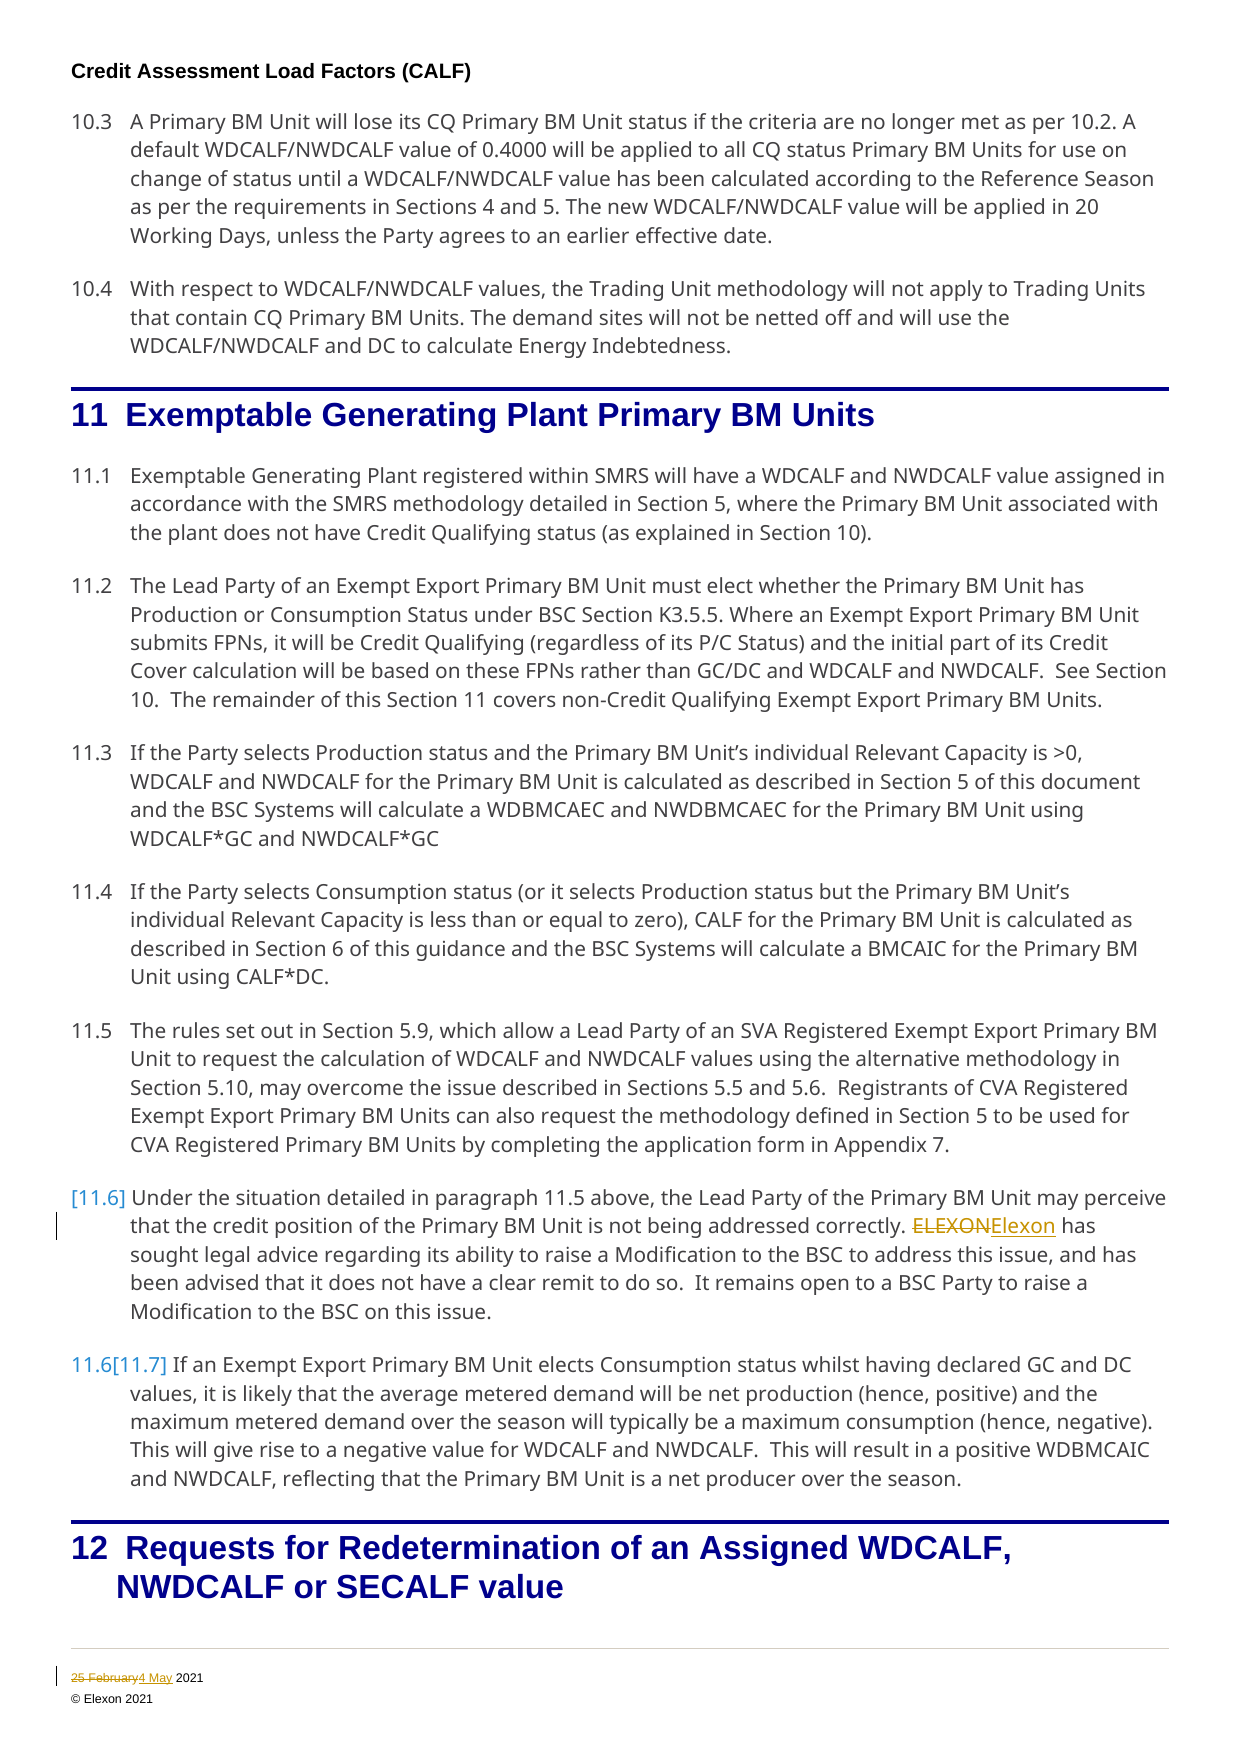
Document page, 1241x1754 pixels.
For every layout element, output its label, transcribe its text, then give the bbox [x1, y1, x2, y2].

list Exemptable Generating Plant registered within SMRS will have a WDCALF and NWDCALF value assigned in accordance with the SMRS methodology detailed in Section 5, where the Primary BM Unit associated with the plant does not have Credit Qualifying status (as explained in Section 10). [71, 461, 1169, 546]
subtitle Requests for Redetermination of an Assigned WDCALF, NWDCALF or SECALF value [71, 1524, 1169, 1605]
list The rules set out in Section 5.9, which allow a Lead Party of an SVA Registered Exempt Export Primary BM Unit to request the calculation of WDCALF and NWDCALF values using the alternative methodology in Section 5.10, may overcome the issue described in Sections 5.5 and 5.6. Registrants of CVA Registered Exempt Export Primary BM Units can also request the methodology defined in Section 5 to be used for CVA Registered Primary BM Units by completing the application form in Appendix 7. [71, 1016, 1169, 1158]
list Under the situation detailed in paragraph 11.5 above, the Lead Party of the Primary BM Unit may perceive that the credit position of the Primary BM Unit is not being addressed correctly. has sought legal advice regarding its ability to raise a Modification to the BSC to address this issue, and has been advised that it does not have a clear remit to do so. It remains open to a BSC Party to raise a Modification to the BSC on this issue. [71, 1183, 1169, 1325]
list If the Party selects Production status and the Primary BM Unit’s individual Relevant Capacity is >0, WDCALF and NWDCALF for the Primary BM Unit is calculated as described in Section 5 of this document and the BSC Systems will calculate a WDBMCAEC and NWDBMCAEC for the Primary BM Unit using WDCALF*GC and NWDCALF*GC [71, 738, 1169, 852]
subtitle Exemptable Generating Plant Primary BM Units [71, 391, 1169, 434]
list With respect to WDCALF/NWDCALF values, the Trading Unit methodology will not apply to Trading Units that contain CQ Primary BM Units. The demand sites will not be netted off and will use the WDCALF/NWDCALF and DC to calculate Energy Indebtedness. [71, 274, 1169, 359]
list If the Party selects Consumption status (or it selects Production status but the Primary BM Unit’s individual Relevant Capacity is less than or equal to zero), CALF for the Primary BM Unit is calculated as described in Section 6 of this guidance and the BSC Systems will calculate a BMCAIC for the Primary BM Unit using CALF*DC. [71, 877, 1169, 991]
list The Lead Party of an Exempt Export Primary BM Unit must elect whether the Primary BM Unit has Production or Consumption Status under BSC Section K3.5.5. Where an Exempt Export Primary BM Unit submits FPNs, it will be Credit Qualifying (regardless of its P/C Status) and the initial part of its Credit Cover calculation will be based on these FPNs rather than GC/DC and WDCALF and NWDCALF. See Section 10. The remainder of this Section 11 covers non-Credit Qualifying Exempt Export Primary BM Units. [71, 571, 1169, 713]
list If an Exempt Export Primary BM Unit elects Consumption status whilst having declared GC and DC values, it is likely that the average metered demand will be net production (hence, positive) and the maximum metered demand over the season will typically be a maximum consumption (hence, negative). This will give rise to a negative value for WDCALF and NWDCALF. This will result in a positive WDBMCAIC and NWDCALF, reflecting that the Primary BM Unit is a net producer over the season. [71, 1350, 1169, 1492]
list A Primary BM Unit will lose its CQ Primary BM Unit status if the criteria are no longer met as per 10.2. A default WDCALF/NWDCALF value of 0.4000 will be applied to all CQ status Primary BM Units for use on change of status until a WDCALF/NWDCALF value has been calculated according to the Reference Season as per the requirements in Sections 4 and 5. The new WDCALF/NWDCALF value will be applied in 20 Working Days, unless the Party agrees to an earlier effective date. [71, 107, 1169, 249]
